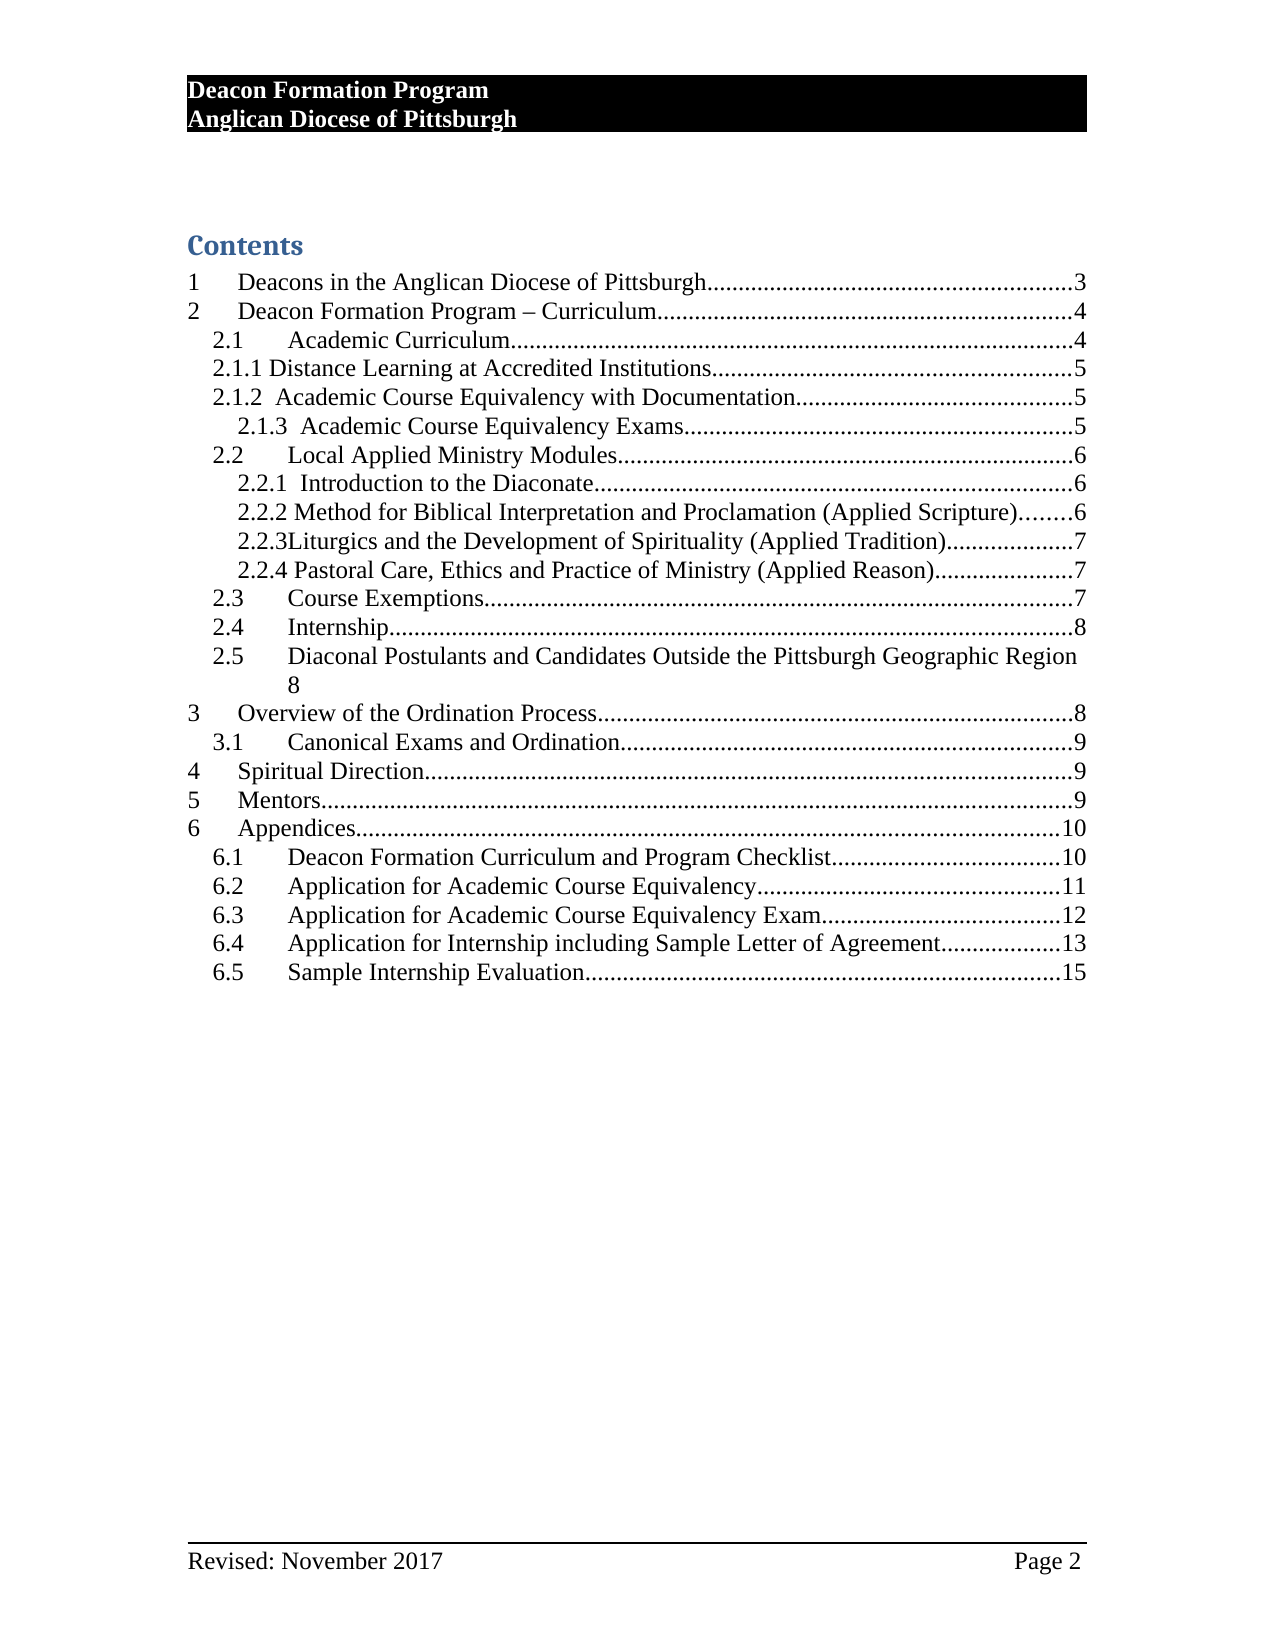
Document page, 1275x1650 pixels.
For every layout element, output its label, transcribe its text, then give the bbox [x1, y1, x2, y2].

text 2.2.1 Introduction to the Diaconate 6 [237, 468, 1087, 497]
text 2.1.2 Academic Course Equivalency with Documentation 5 [212, 382, 1087, 411]
text 1 Deacons in the Anglican Diocese of Pittsburgh 3 [187, 267, 1087, 296]
subtitle Contents [187, 229, 1087, 262]
text 2.3 Course Exemptions 7 [212, 583, 1087, 612]
text 6 Appendices 10 [187, 813, 1087, 842]
text 2.2 Local Applied Ministry Modules 6 [212, 440, 1087, 468]
text 2.1.3 Academic Course Equivalency Exams 5 [237, 411, 1087, 440]
text 6.3 Application for Academic Course Equivalency Exam 12 [212, 900, 1087, 928]
text 2 Deacon Formation Program – Curriculum 4 [187, 296, 1087, 325]
text 6.2 Application for Academic Course Equivalency 11 [212, 871, 1087, 900]
text 3.1 Canonical Exams and Ordination 9 [212, 727, 1087, 756]
text 2.1.1 Distance Learning at Accredited Institutions 5 [212, 353, 1087, 382]
text 2.2.4 Pastoral Care, Ethics and Practice of Ministry (Applied Reason) 7 [237, 555, 1087, 583]
text 5 Mentors 9 [187, 785, 1087, 813]
text 2.5 Diaconal Postulants and Candidates Outside the Pittsburgh Geographic Region 8 [212, 641, 1087, 698]
text 2.4 Internship 8 [212, 612, 1087, 641]
text 6.4 Application for Internship including Sample Letter of Agreement 13 [212, 928, 1087, 957]
text 6.5 Sample Internship Evaluation 15 [212, 957, 1087, 986]
text 3 Overview of the Ordination Process 8 [187, 698, 1087, 727]
text 4 Spiritual Direction 9 [187, 756, 1087, 785]
text 2.2.3Liturgics and the Development of Spirituality (Applied Tradition) 7 [237, 526, 1087, 555]
text 6.1 Deacon Formation Curriculum and Program Checklist 10 [212, 842, 1087, 871]
text 2.2.2 Method for Biblical Interpretation and Proclamation (Applied Scripture) 6 [237, 497, 1087, 526]
text 2.1 Academic Curriculum 4 [212, 325, 1087, 353]
